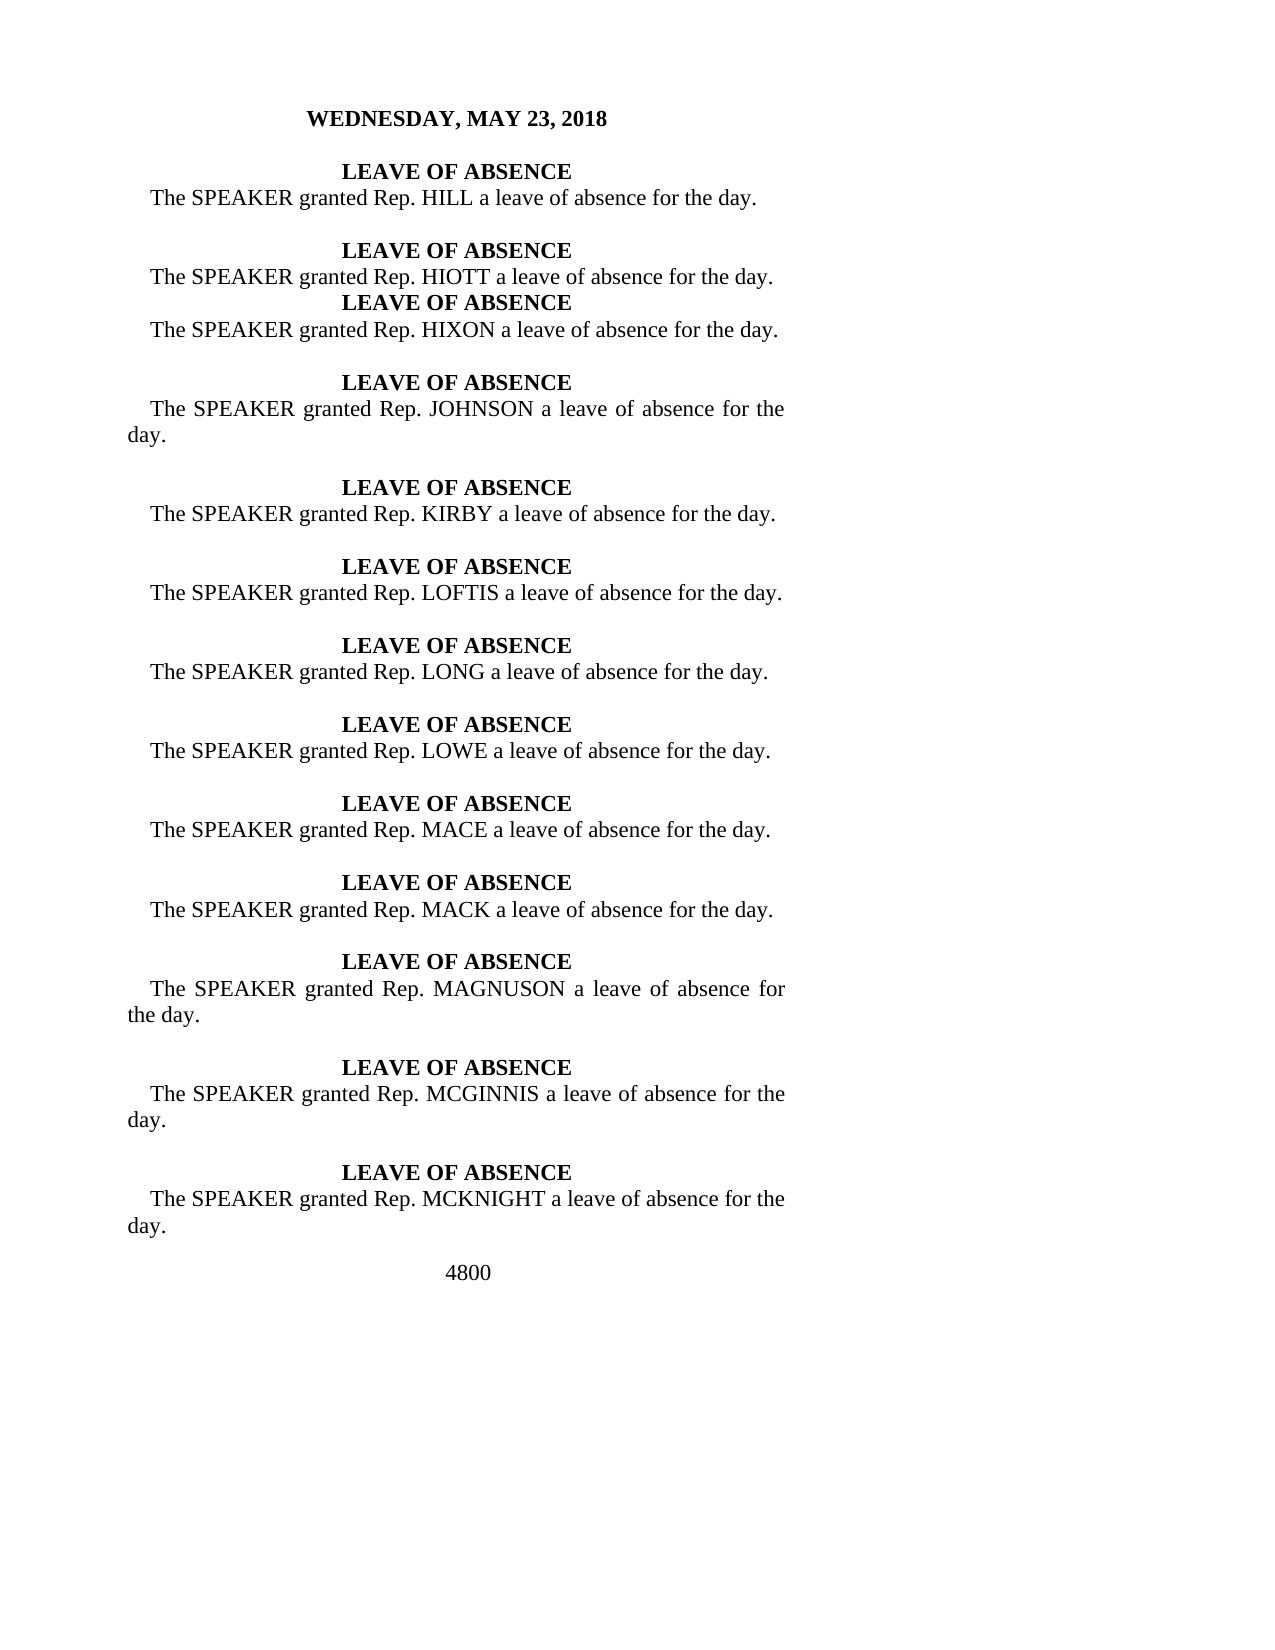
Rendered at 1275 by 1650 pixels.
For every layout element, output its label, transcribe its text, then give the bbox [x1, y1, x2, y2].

text LEAVE OF ABSENCE [127, 158, 786, 184]
text The SPEAKER granted Rep. LONG a leave of absence for the day. [127, 658, 786, 685]
text The SPEAKER granted Rep. LOFTIS a leave of absence for the day. [127, 579, 786, 606]
text The SPEAKER granted Rep. MAGNUSON a leave of absence for the day. [127, 975, 786, 1027]
text LEAVE OF ABSENCE [127, 237, 786, 263]
text The SPEAKER granted Rep. KIRBY a leave of absence for the day. [127, 500, 786, 527]
text The SPEAKER granted Rep. LOWE a leave of absence for the day. [127, 737, 786, 764]
text LEAVE OF ABSENCE [127, 1159, 786, 1186]
text The SPEAKER granted Rep. HILL a leave of absence for the day. [127, 184, 786, 210]
text The SPEAKER granted Rep. MACE a leave of absence for the day. [127, 817, 786, 843]
text LEAVE OF ABSENCE [127, 632, 786, 658]
text The SPEAKER granted Rep. JOHNSON a leave of absence for the day. [127, 395, 786, 448]
text LEAVE OF ABSENCE [127, 474, 786, 500]
text LEAVE OF ABSENCE [127, 289, 786, 316]
text LEAVE OF ABSENCE [127, 711, 786, 737]
text The SPEAKER granted Rep. HIOTT a leave of absence for the day. [127, 263, 786, 289]
text LEAVE OF ABSENCE [127, 368, 786, 395]
text The SPEAKER granted Rep. MACK a leave of absence for the day. [127, 896, 786, 922]
text LEAVE OF ABSENCE [127, 1054, 786, 1080]
text The SPEAKER granted Rep. MCKNIGHT a leave of absence for the day. [127, 1186, 786, 1238]
text The SPEAKER granted Rep. MCGINNIS a leave of absence for the day. [127, 1080, 786, 1133]
text LEAVE OF ABSENCE [127, 869, 786, 896]
text LEAVE OF ABSENCE [127, 790, 786, 817]
text LEAVE OF ABSENCE [127, 948, 786, 975]
text LEAVE OF ABSENCE [127, 553, 786, 579]
text The SPEAKER granted Rep. HIXON a leave of absence for the day. [127, 316, 786, 342]
